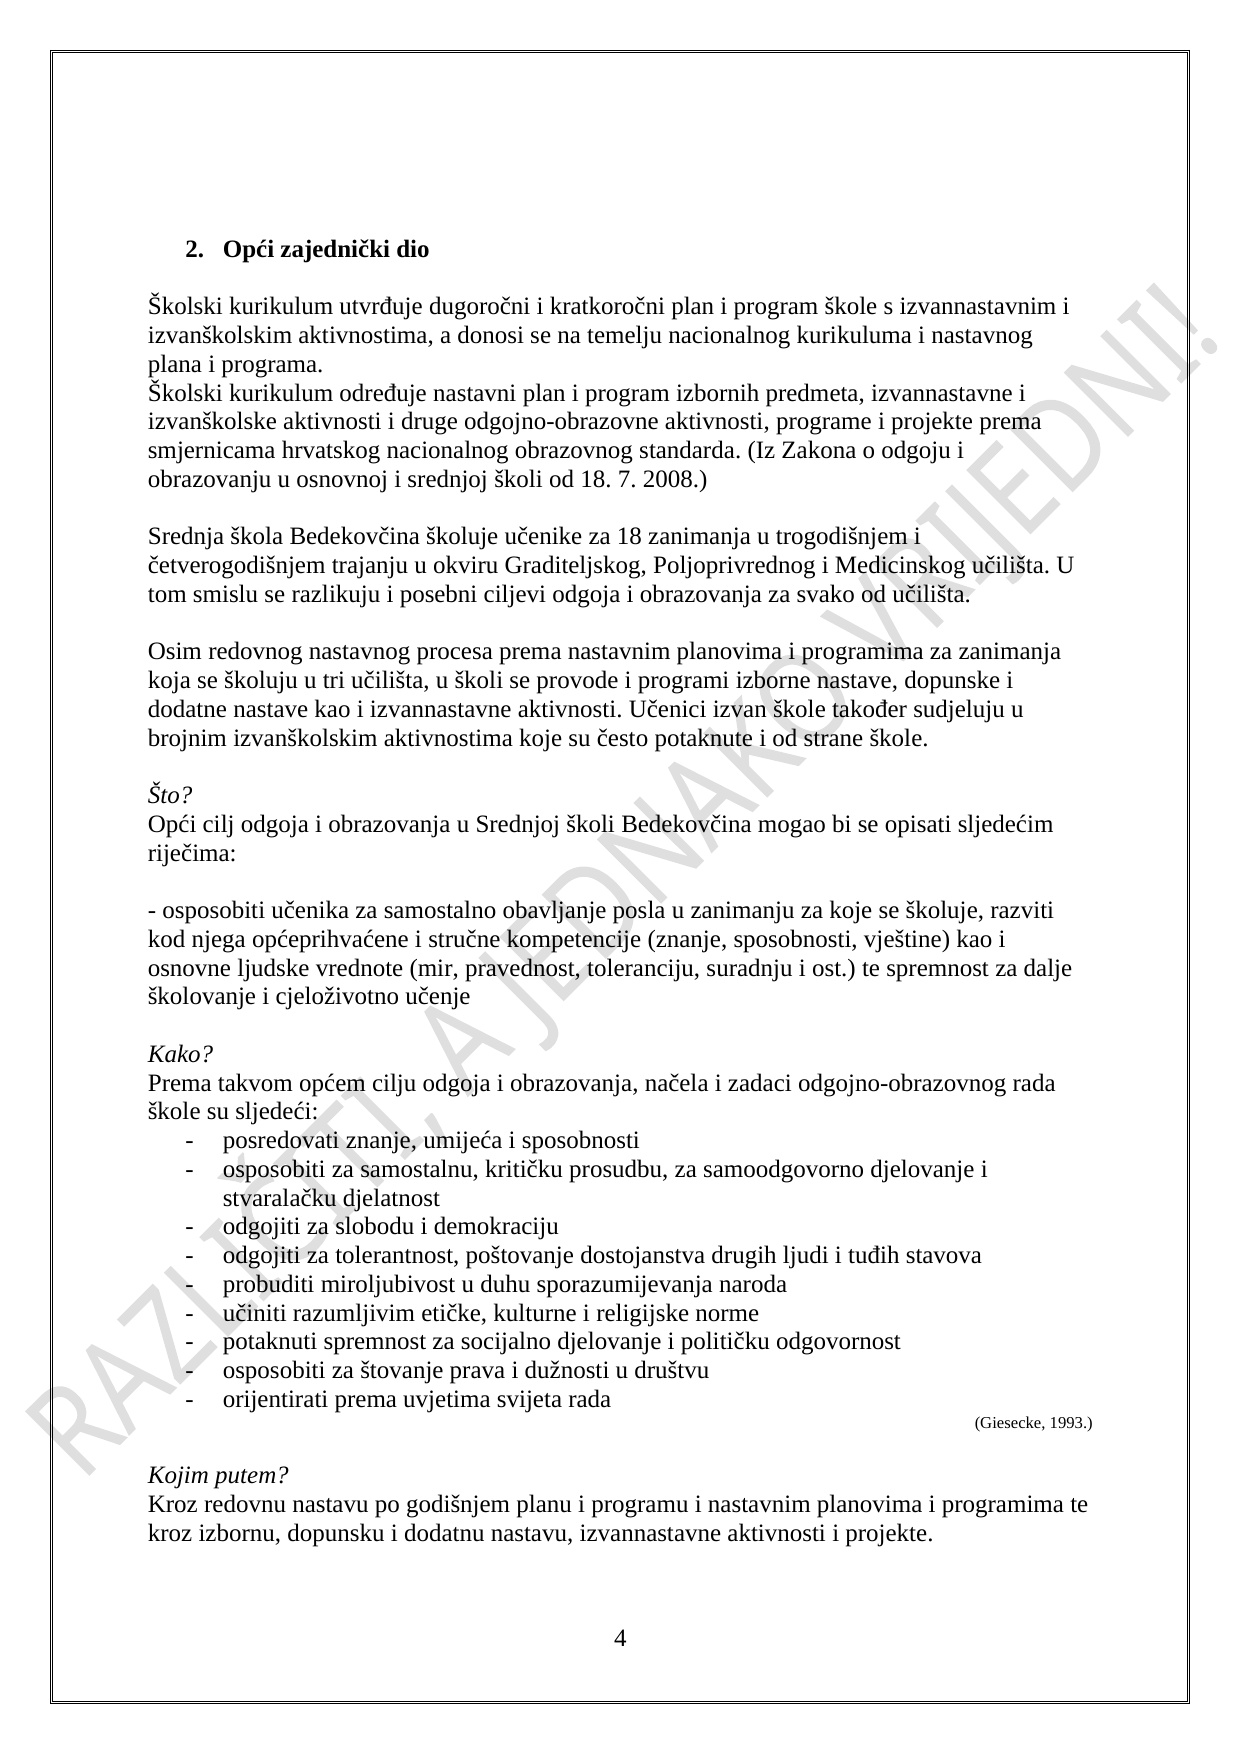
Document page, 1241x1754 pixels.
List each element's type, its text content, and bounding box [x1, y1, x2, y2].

text - osposobiti učenika za samostalno obavljanje posla u zanimanju za koje se školuje, razviti kod njega općeprihvaćene i stručne kompetencije (znanje, sposobnosti, vještine) kao i osnovne ljudske vrednote (mir, pravednost, toleranciju, suradnju i ost.) te spremnost za dalje školovanje i cjeloživotno učenje [148, 895, 1092, 1010]
text Školski kurikulum utvrđuje dugoročni i kratkoročni plan i program škole s izvannastavnim i izvanškolskim aktivnostima, a donosi se na temelju nacionalnog kurikuluma i nastavnog plana i programa. Školski kurikulum određuje nastavni plan i program izbornih predmeta, izvannastavne i izvanškolske aktivnosti i druge odgojno-obrazovne aktivnosti, programe i projekte prema smjernicama hrvatskog nacionalnog obrazovnog standarda. (Iz Zakona o odgoju i obrazovanju u osnovnoj i srednjoj školi od 18. 7. 2008.) [148, 291, 1092, 493]
text Srednja škola Bedekovčina školuje učenike za 18 zanimanja u trogodišnjem i četverogodišnjem trajanju u okviru Graditeljskog, Poljoprivrednog i Medicinskog učilišta. U tom smislu se razlikuju i posebni ciljevi odgoja i obrazovanja za svako od učilišta. [148, 521, 1092, 608]
list posredovati znanje, umijeća i sposobnosti [185, 1125, 1092, 1154]
text Opći cilj odgoja i obrazovanja u Srednjoj školi Bedekovčina mogao bi se opisati sljedećim riječima: [148, 809, 1092, 866]
text Kojim putem? [148, 1461, 1092, 1489]
list potaknuti spremnost za socijalno djelovanje i političku odgovornost [185, 1326, 1092, 1355]
text Prema takvom općem cilju odgoja i obrazovanja, načela i zadaci odgojno-obrazovnog rada škole su sljedeći: [148, 1068, 1092, 1125]
list osposobiti za samostalnu, kritičku prosudbu, za samoodgovorno djelovanje i stvaralačku djelatnost [185, 1154, 1092, 1211]
list probuditi miroljubivost u duhu sporazumijevanja naroda [185, 1269, 1092, 1298]
text Kroz redovnu nastavu po godišnjem planu i programu i nastavnim planovima i programima te kroz izbornu, dopunsku i dodatnu nastavu, izvannastavne aktivnosti i projekte. [148, 1489, 1092, 1547]
text Što? [148, 780, 1092, 809]
list odgojiti za slobodu i demokraciju [185, 1211, 1092, 1240]
list odgojiti za tolerantnost, poštovanje dostojanstva drugih ljudi i tuđih stavova [185, 1240, 1092, 1269]
list osposobiti za štovanje prava i dužnosti u društvu [185, 1355, 1092, 1384]
text Osim redovnog nastavnog procesa prema nastavnim planovima i programima za zanimanja koja se školuju u tri učilišta, u školi se provode i programi izborne nastave, dopunske i dodatne nastave kao i izvannastavne aktivnosti. Učenici izvan škole također sudjeluju u brojnim izvanškolskim aktivnostima koje su često potaknute i od strane škole. [148, 636, 1092, 751]
list Opći zajednički dio [185, 234, 1092, 263]
text Kako? [148, 1039, 1092, 1068]
list učiniti razumljivim etičke, kulturne i religijske norme [185, 1298, 1092, 1326]
text (Giesecke, 1993.) [148, 1413, 1092, 1432]
list orijentirati prema uvjetima svijeta rada [185, 1384, 1092, 1413]
